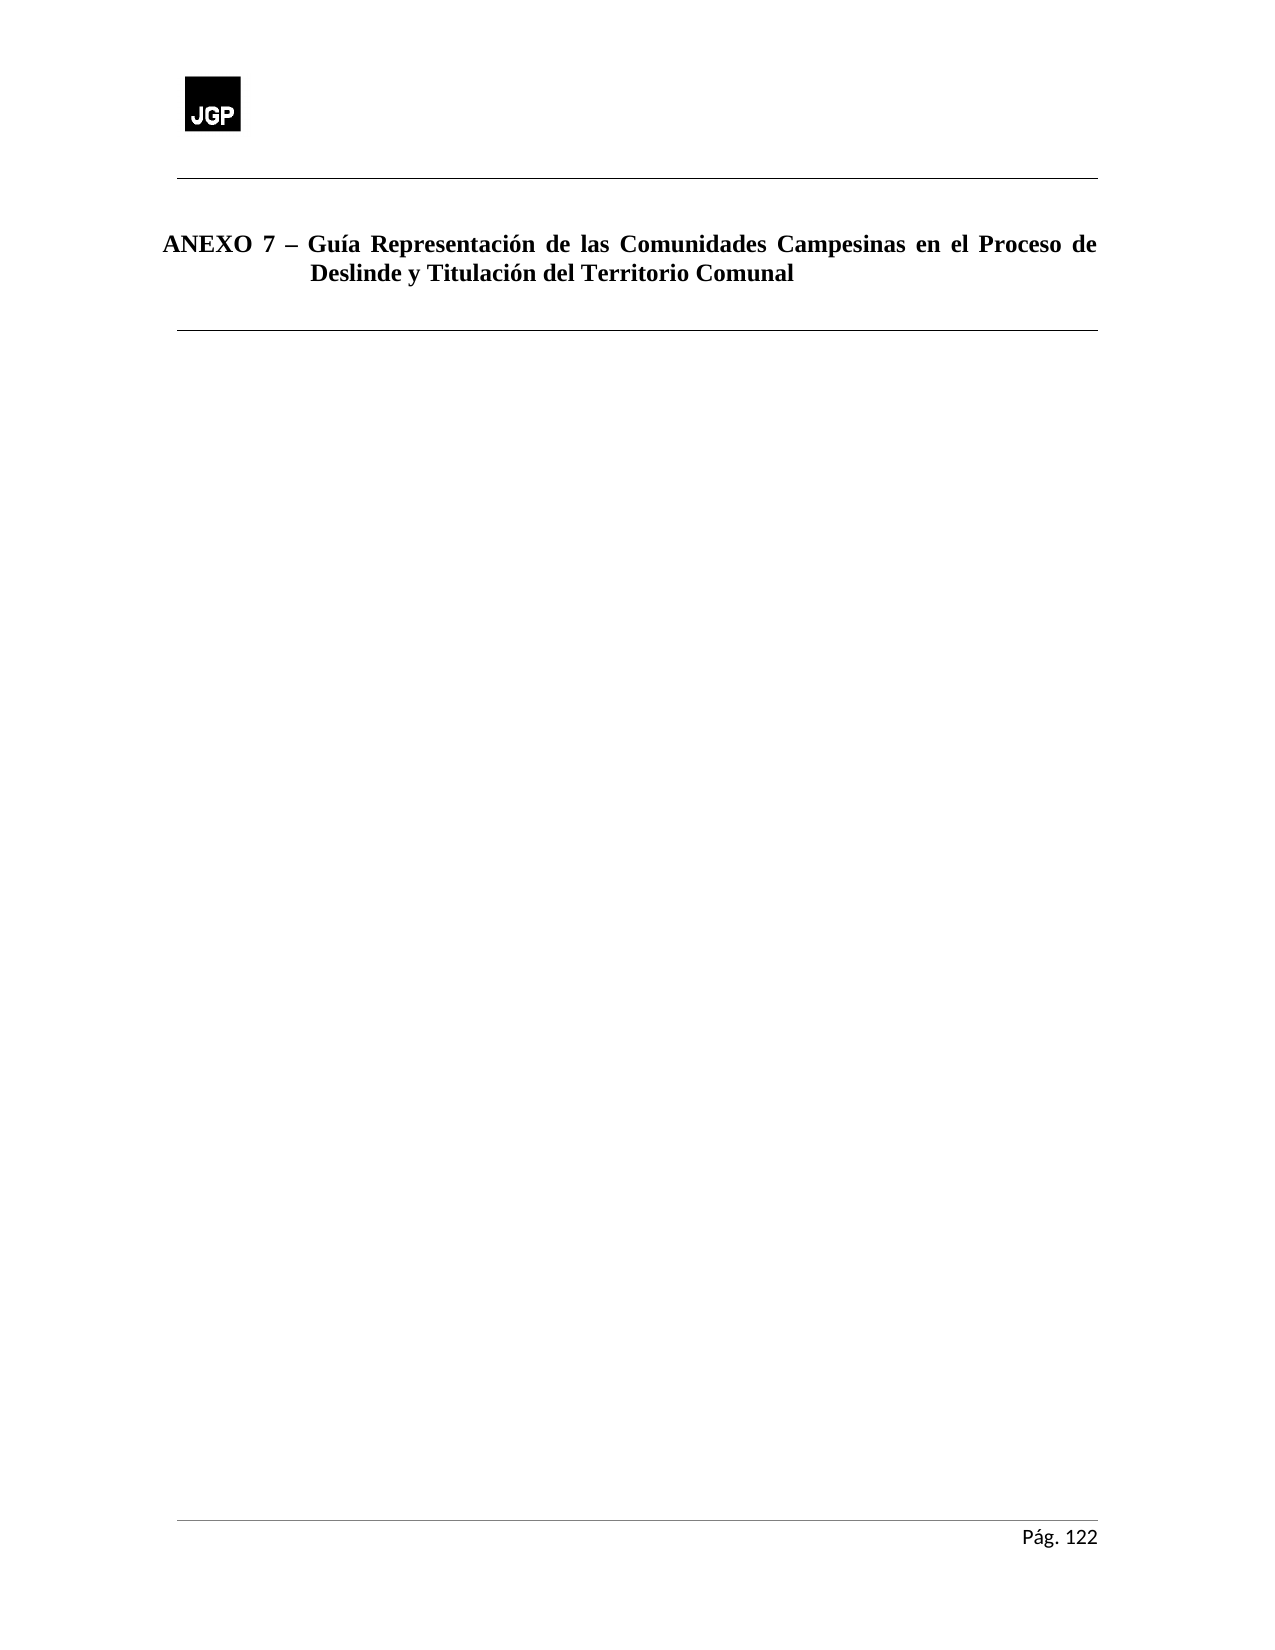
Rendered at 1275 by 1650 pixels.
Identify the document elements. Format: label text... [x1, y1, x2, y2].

text ANEXO 7 – Guía Representación de las Comunidades Campesinas en el Proceso de Deslinde y Titulación del Territorio Comunal [162, 229, 1098, 287]
picture [177, 73, 251, 137]
